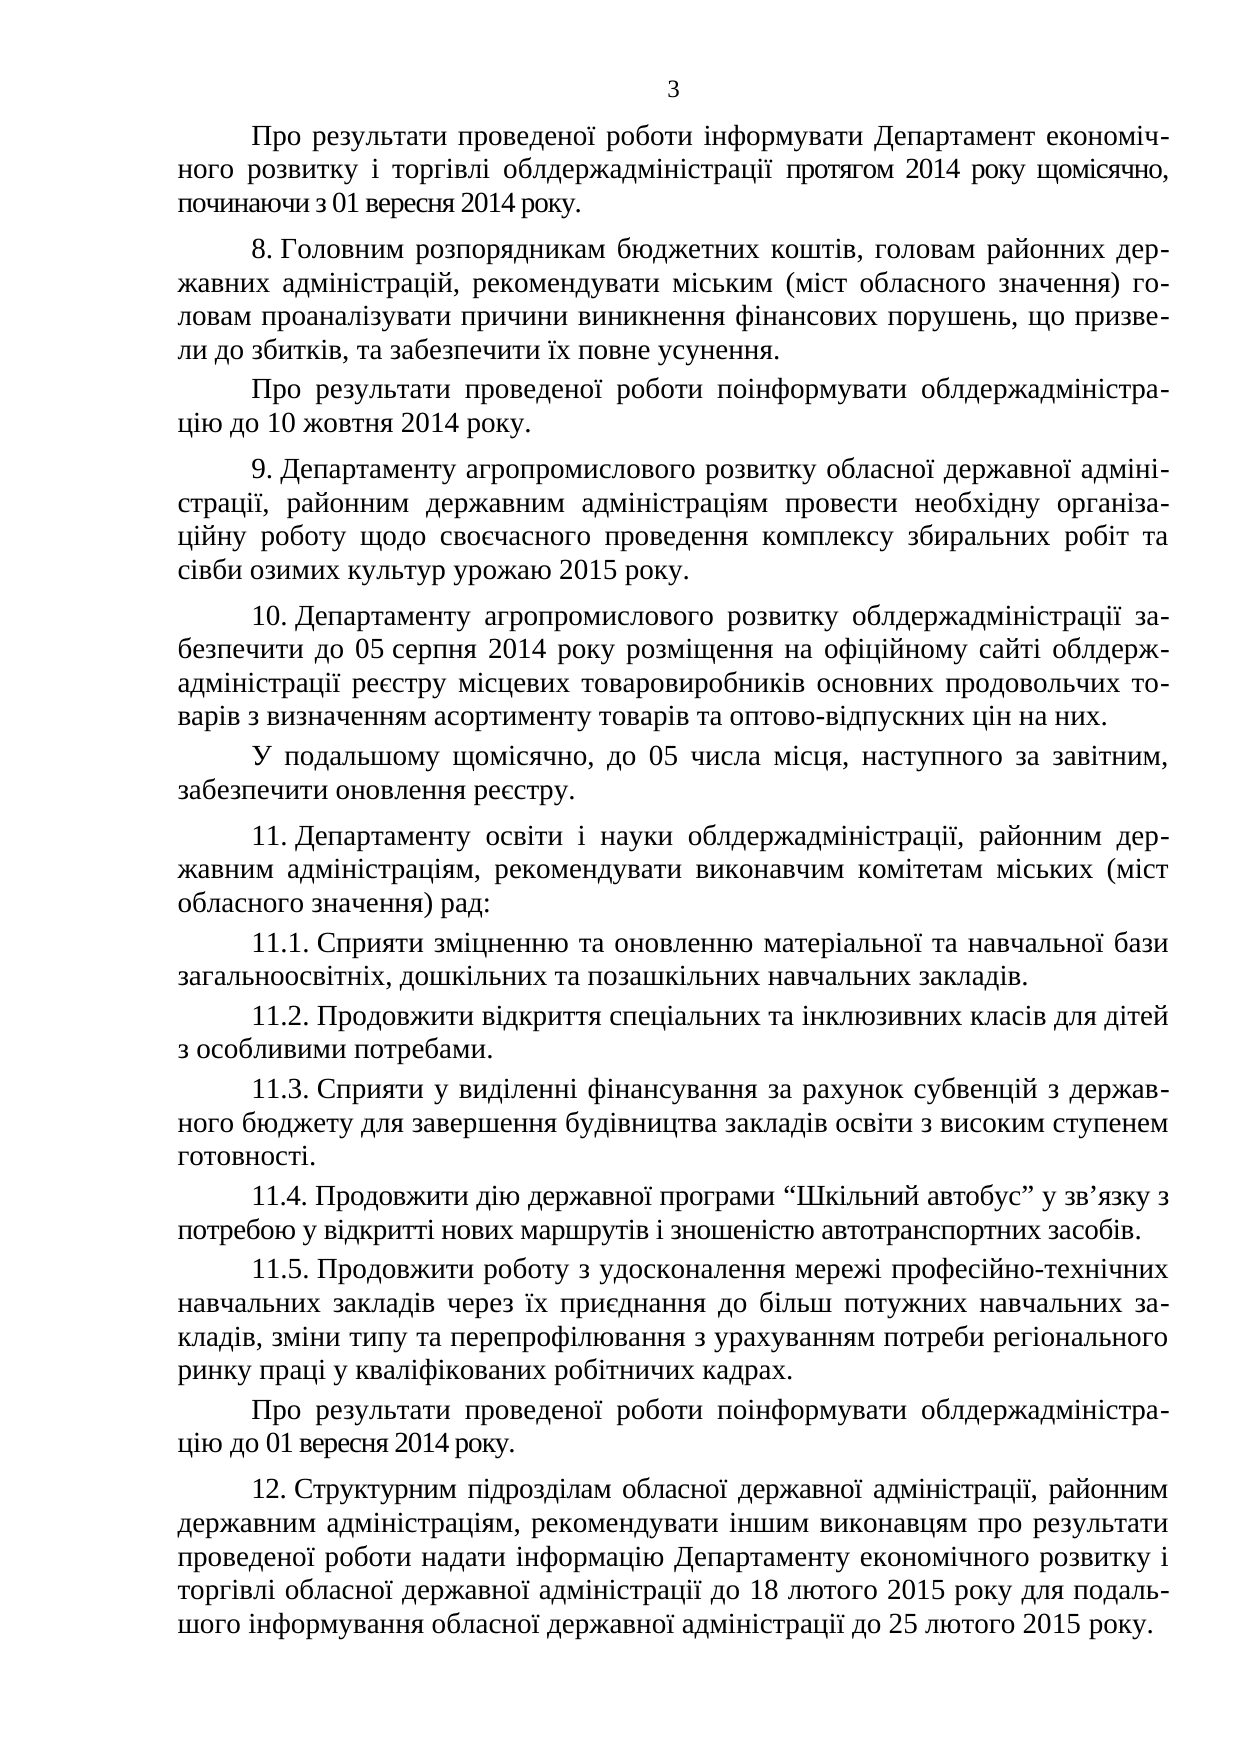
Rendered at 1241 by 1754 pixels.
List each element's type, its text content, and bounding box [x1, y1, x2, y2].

text Про результати проведеної роботи поінформувати облдержадміністрацію до 10 жовтня 2014 року. [177, 372, 1169, 439]
text Про результати проведеної роботи інформувати Департамент економічного розвитку і торгівлі облдержадміністрації протягом 2014 року щомісячно, починаючи з 01 вересня 2014 року. [177, 118, 1169, 219]
text 8. Головним розпорядникам бюджетних коштів, головам районних державних адміністрацій, рекомендувати міським (міст обласного значення) головам проаналізувати причини виникнення фінансових порушень, що призвели до збитків, та забезпечити їх повне усунення. [177, 231, 1169, 365]
text 11.1. Сприяти зміцненню та оновленню матеріальної та навчальної бази загальноосвітніх, дошкільних та позашкільних навчальних закладів. [177, 925, 1169, 992]
text 10. Департаменту агропромислового розвитку облдержадміністрації забезпечити до 05 серпня 2014 року розміщення на офіційному сайті облдержадміністрації реєстру місцевих товаровиробників основних продовольчих товарів з визначенням асортименту товарів та оптово-відпускних цін на них. [177, 598, 1169, 732]
text 11.2. Продовжити відкриття спеціальних та інклюзивних класів для дітей з особливими потребами. [177, 998, 1169, 1065]
text 9. Департаменту агропромислового розвитку обласної державної адміністрації, районним державним адміністраціям провести необхідну організаційну роботу щодо своєчасного проведення комплексу збиральних робіт та сівби озимих культур урожаю 2015 року. [177, 451, 1169, 585]
text Про результати проведеної роботи поінформувати облдержадміністрацію до 01 вересня 2014 року. [177, 1392, 1169, 1459]
text 11.5. Продовжити роботу з удосконалення мережі професійно-технічних навчальних закладів через їх приєднання до більш потужних навчальних закладів, зміни типу та перепрофілювання з урахуванням потреби регіонального ринку праці у кваліфікованих робітничих кадрах. [177, 1252, 1169, 1386]
text 11.3. Сприяти у виділенні фінансування за рахунок субвенцій з державного бюджету для завершення будівництва закладів освіти з високим ступенем готовності. [177, 1071, 1169, 1172]
text 11. Департаменту освіти і науки облдержадміністрації, районним державним адміністраціям, рекомендувати виконавчим комітетам міських (міст обласного значення) рад: [177, 818, 1169, 918]
text 11.4. Продовжити дію державної програми “Шкільний автобус” у зв’язку з потребою у відкритті нових маршрутів і зношеністю автотранспортних засобів. [177, 1178, 1169, 1245]
text У подальшому щомісячно, до 05 числа місця, наступного за завітним, забезпечити оновлення реєстру. [177, 738, 1169, 805]
text 12. Структурним підрозділам обласної державної адміністрації, районним державним адміністраціям, рекомендувати іншим виконавцям про результати проведеної роботи надати інформацію Департаменту економічного розвитку і торгівлі обласної державної адміністрації до 18 лютого 2015 року для подальшого інформування обласної державної адміністрації до 25 лютого 2015 року. [177, 1472, 1169, 1639]
